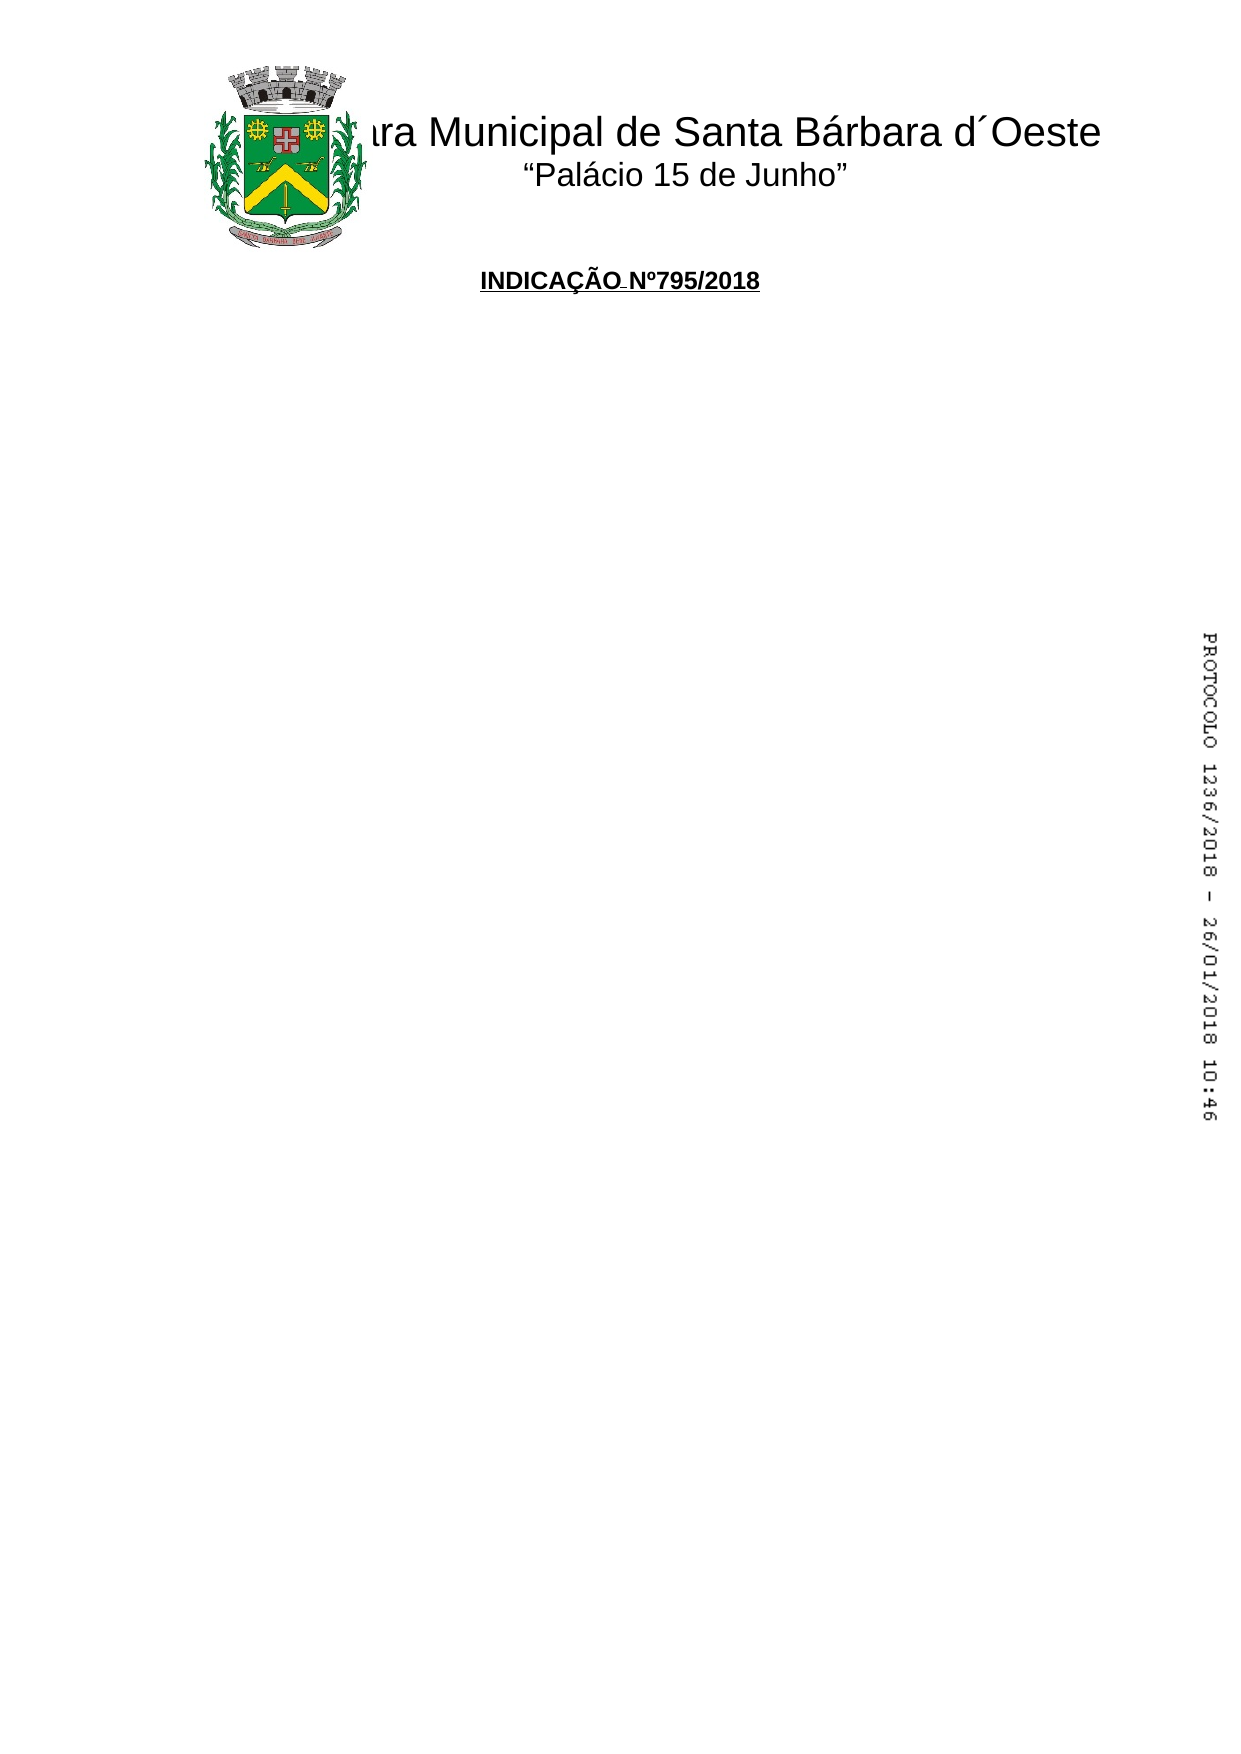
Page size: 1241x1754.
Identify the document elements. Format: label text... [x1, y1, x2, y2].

picture [1177, 629, 1241, 1125]
picture [204, 66, 374, 255]
title INDICAÇÃO Nº795/2018 [177, 266, 1063, 294]
